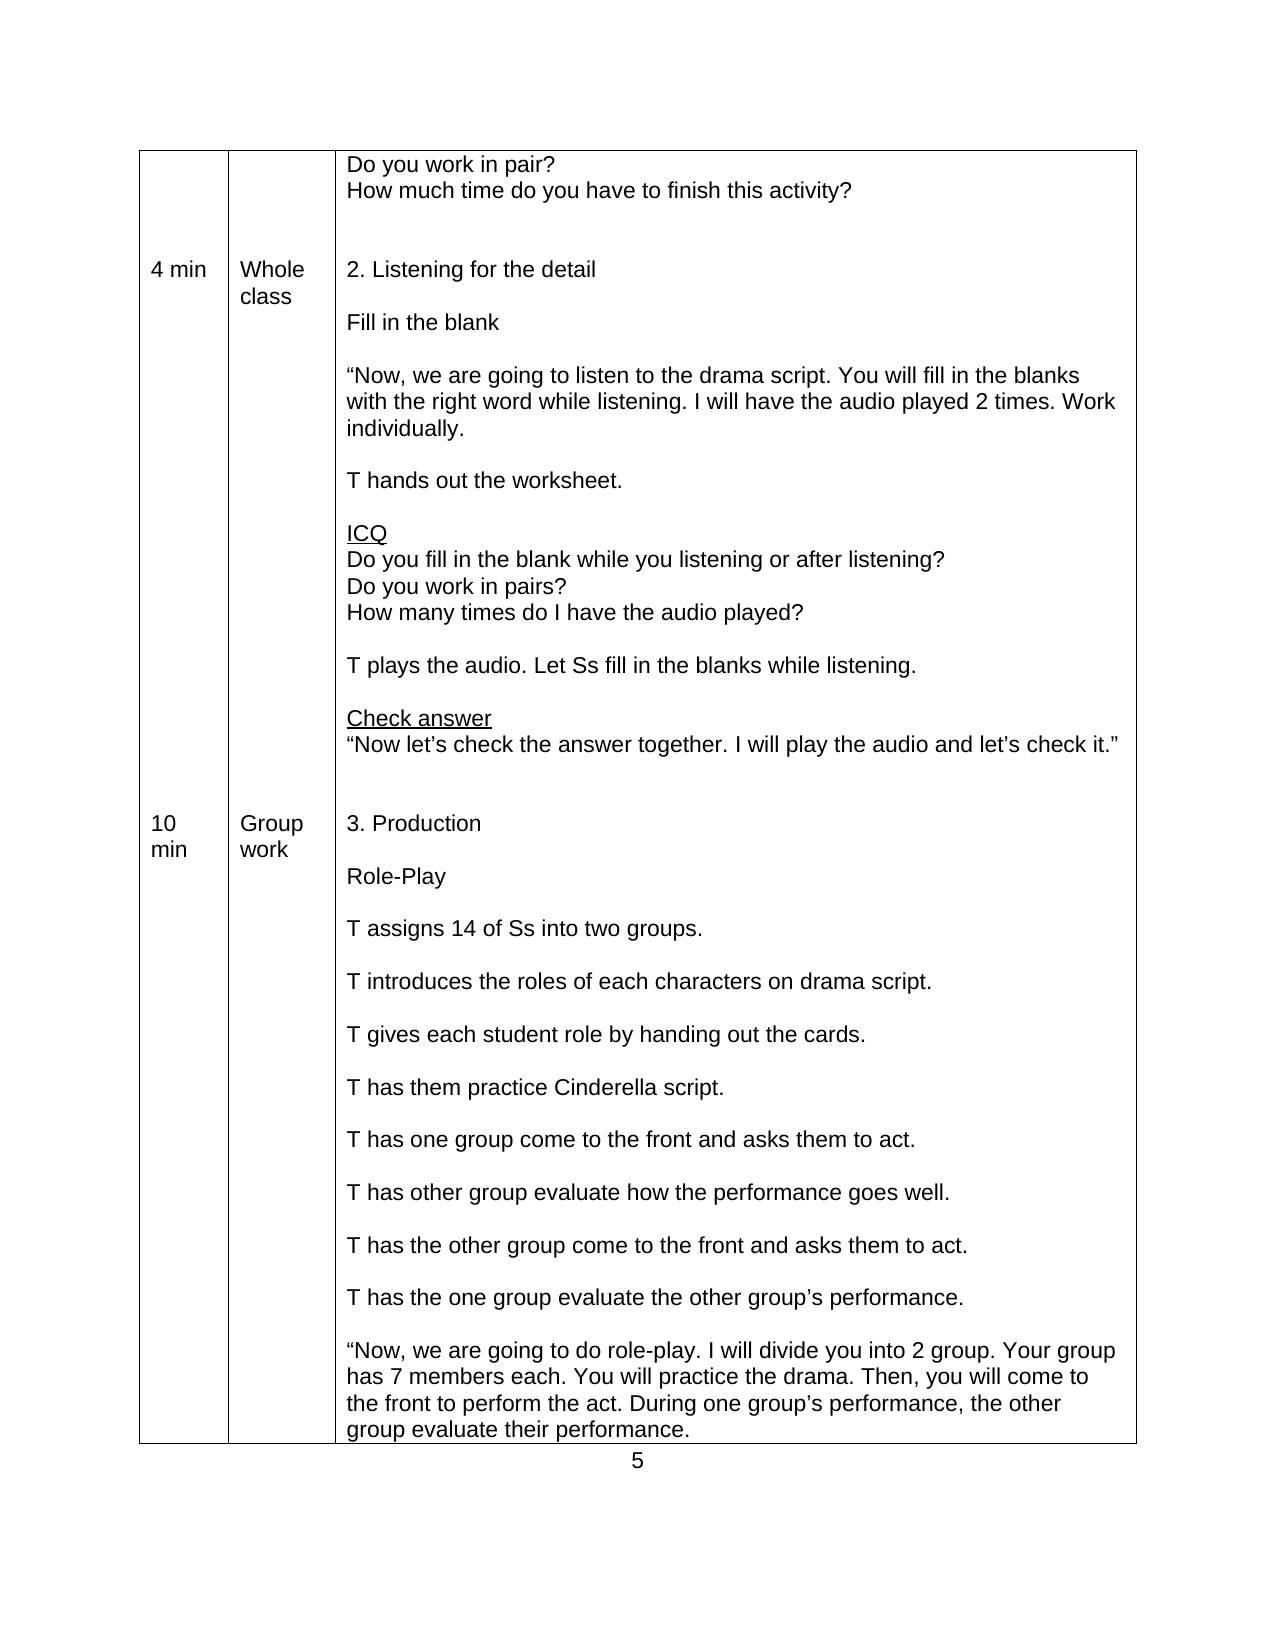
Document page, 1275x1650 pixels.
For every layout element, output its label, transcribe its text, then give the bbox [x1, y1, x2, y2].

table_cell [229, 151, 335, 1442]
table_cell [336, 151, 1136, 1442]
table_cell 3 min 4 min 10 min [140, 151, 228, 1442]
